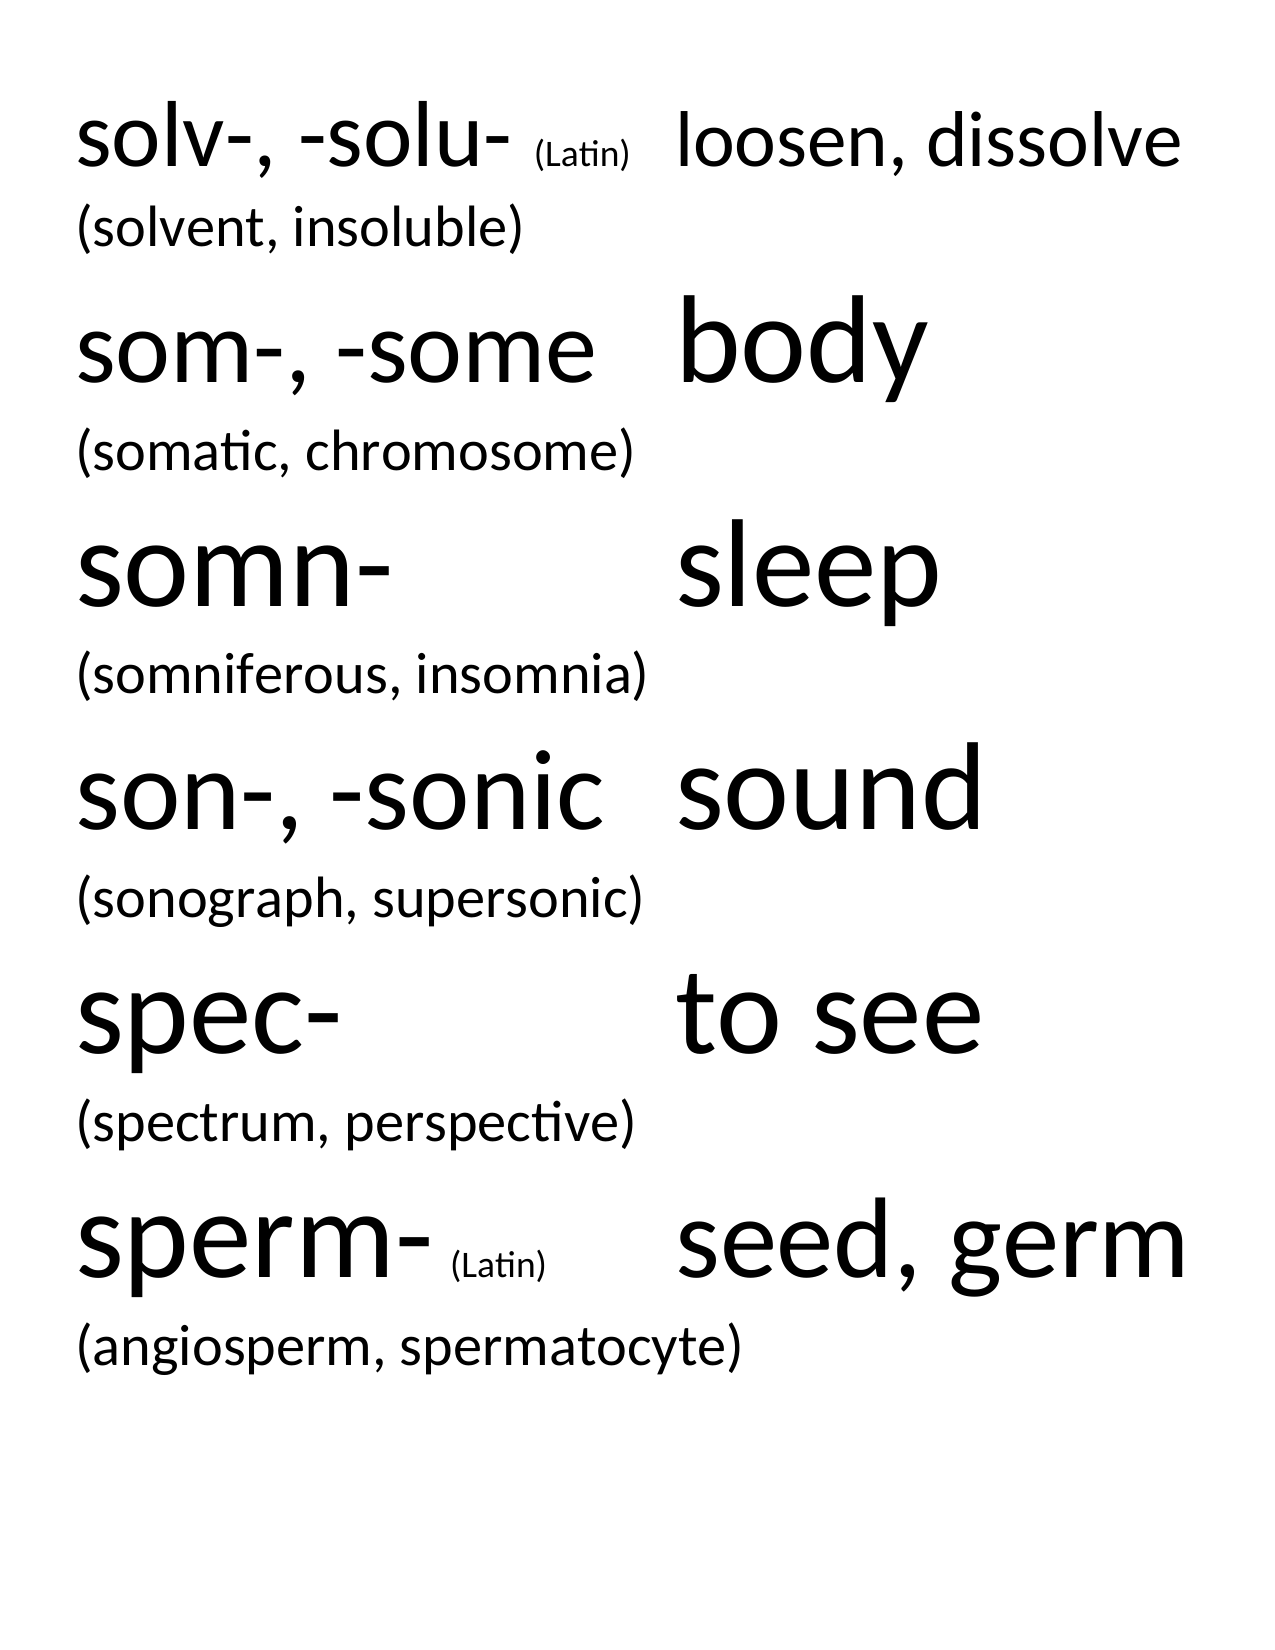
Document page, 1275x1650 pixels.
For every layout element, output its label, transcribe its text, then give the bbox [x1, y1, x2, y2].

text somn- sleep [75, 484, 1200, 637]
text som-, -some body [75, 261, 1200, 413]
text (angiosperm, spermatocyte) [75, 1309, 1200, 1380]
text son-, -sonic sound [75, 708, 1200, 861]
text spec- to see [75, 932, 1200, 1085]
text solv-, -solu- (Latin) loosen, dissolve [75, 75, 1200, 189]
text (solvent, insoluble) [75, 189, 1200, 261]
text (somniferous, insomnia) [75, 637, 1200, 708]
text (sonograph, supersonic) [75, 861, 1200, 932]
text (somatic, chromosome) [75, 413, 1200, 484]
text sperm- (Latin) seed, germ [75, 1156, 1200, 1309]
text (spectrum, perspective) [75, 1085, 1200, 1156]
